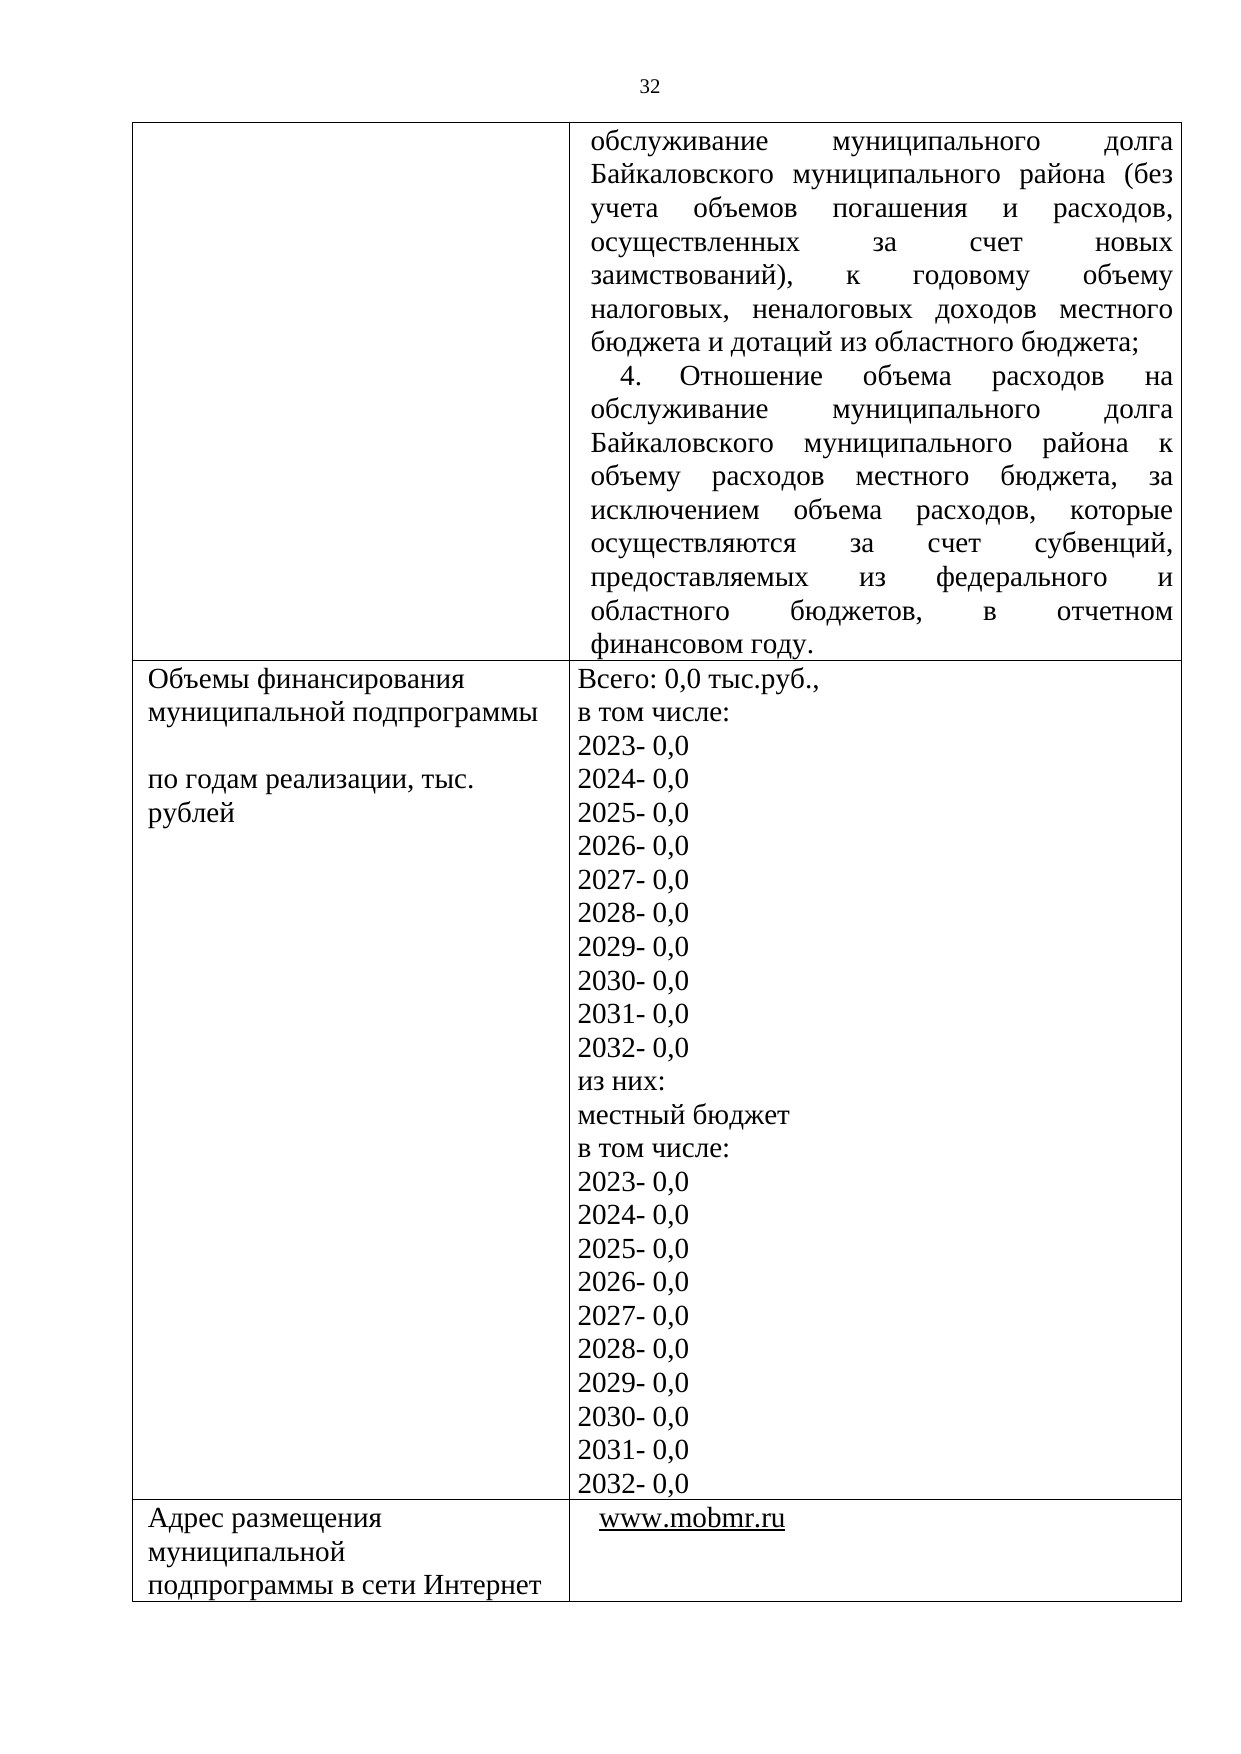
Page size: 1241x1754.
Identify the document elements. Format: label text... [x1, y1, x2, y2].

table_cell Объемы финансирования муниципальной подпрограммы по годам реализации, тыс. рублей [133, 661, 569, 1499]
table_cell www.mobmr.ru [570, 1500, 1181, 1601]
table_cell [570, 123, 1181, 660]
table_cell Всего: 0,0 тыс.руб., в том числе: 2023- 0,0 2024- 0,0 2025- 0,0 2026- 0,0 2027- 0,0 2028- 0,0 2029- 0,0 2030- 0,0 2031- 0,0 2032- 0,0 из них: местный бюджет в том числе: 2023- 0,0 2024- 0,0 2025- 0,0 2026- 0,0 2027- 0,0 2028- 0,0 2029- 0,0 2030- 0,0 2031- 0,0 2032- 0,0 [570, 661, 1181, 1499]
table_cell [133, 123, 569, 660]
table_cell Адрес размещения муниципальной подпрограммы в сети Интернет [133, 1500, 569, 1601]
